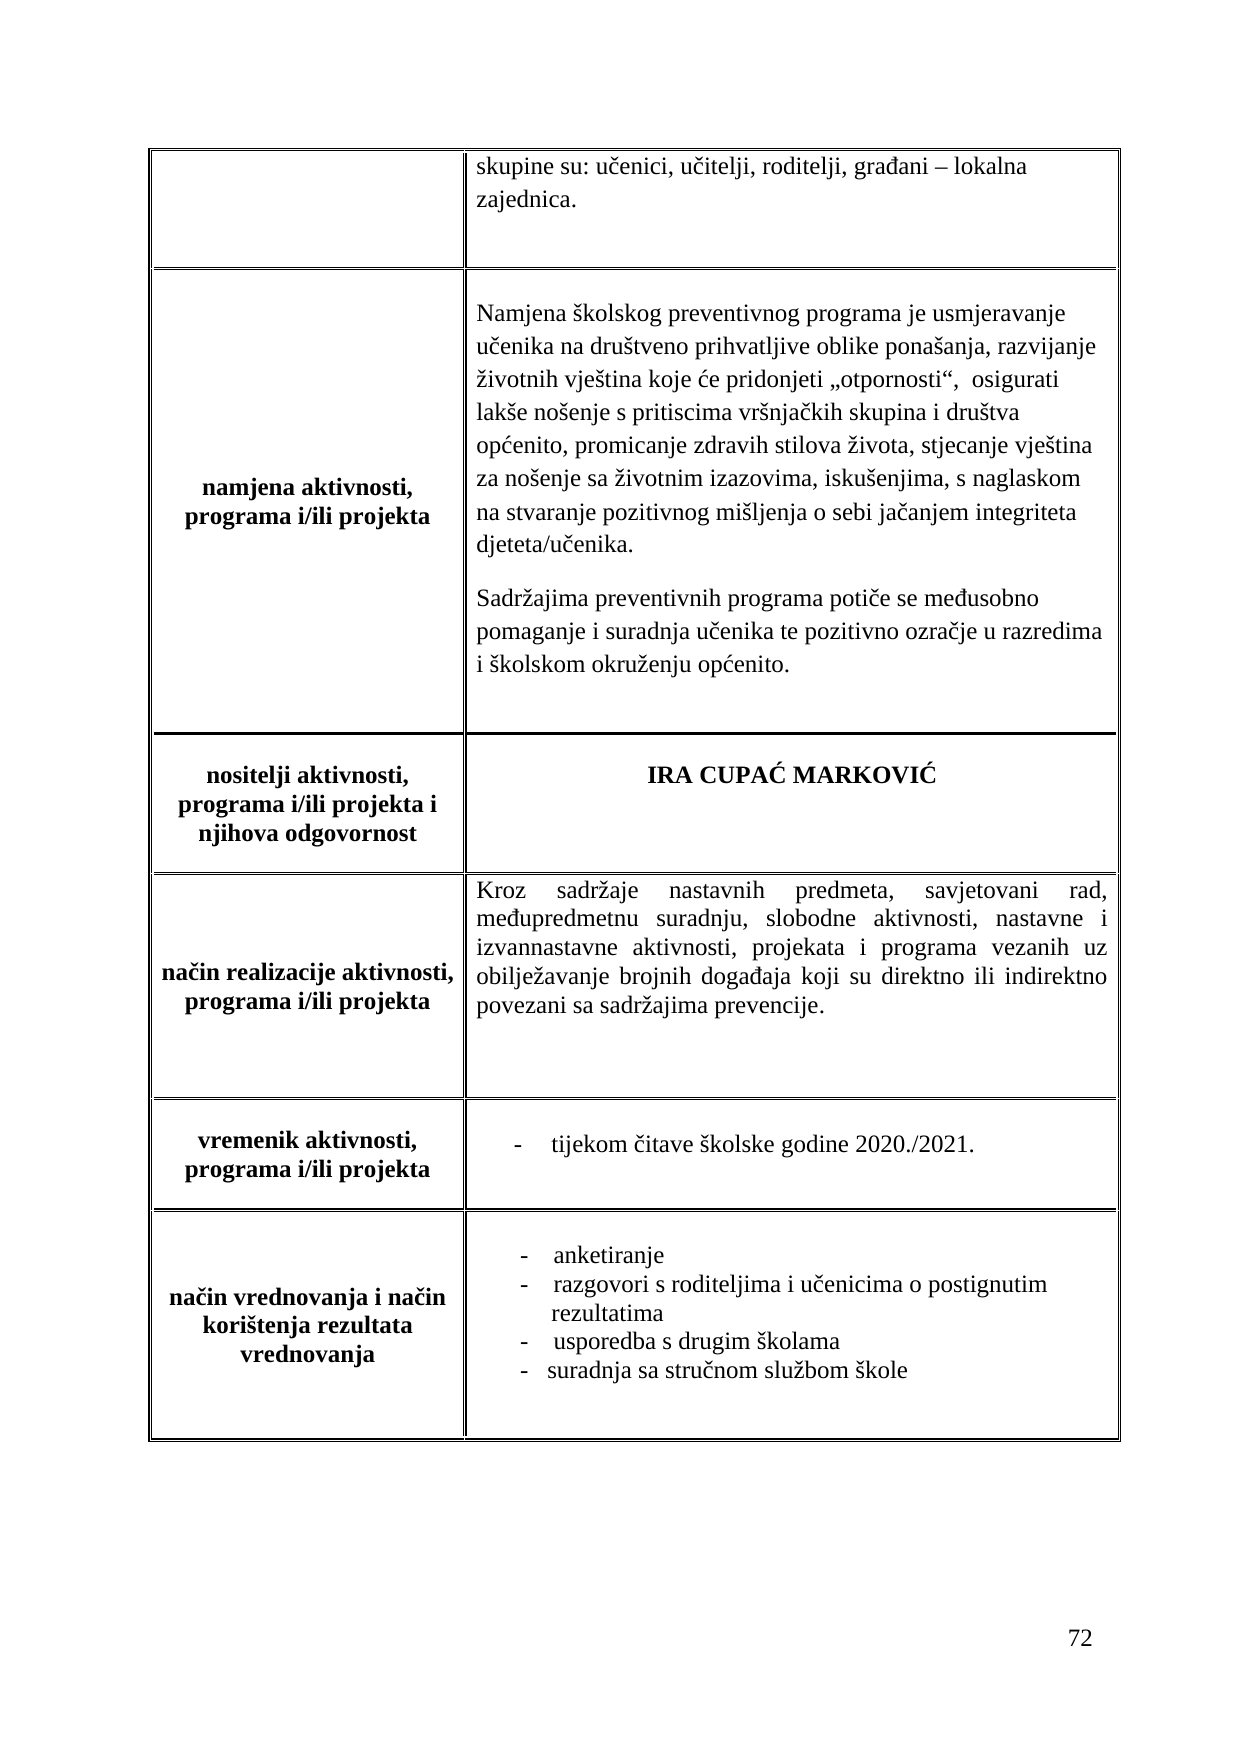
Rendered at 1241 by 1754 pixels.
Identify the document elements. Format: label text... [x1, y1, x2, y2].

table_cell način vrednovanja i način korištenja rezultata vrednovanja [152, 1208, 465, 1438]
table_cell nositelji aktivnosti, programa i/ili projekta i njihova odgovornost [152, 732, 463, 871]
table_cell namjena aktivnosti, programa i/ili projekta [152, 266, 463, 732]
table_cell vremenik aktivnosti, programa i/ili projekta [150, 1097, 465, 1208]
table_cell Kroz sadržaje nastavnih predmeta, savjetovani rad, međupredmetnu suradnju, slobodne aktivnosti, nastavne i izvannastavne aktivnosti, projekata i programa vezanih uz obilježavanje brojnih događaja koji su direktno ili indirektno povezani sa sadržajima prevencije. [467, 871, 1118, 1097]
table_cell Namjena školskog preventivnog programa je usmjeravanje učenika na društveno prihvatljive oblike ponašanja, razvijanje životnih vještina koje će pridonjeti „otpornosti“, osigurati lakše nošenje s pritiscima vršnjačkih skupina i društva općenito, promicanje zdravih stilova života, stjecanje vještina za nošenje sa životnim izazovima, iskušenjima, s naglaskom na stvaranje pozitivnog mišljenja o sebi jačanjem integriteta djeteta/učenika. Sadržajima preventivnih programa potiče se međusobno pomaganje i suradnja učenika te pozitivno ozračje u razredima i školskom okruženju općenito. [467, 266, 1118, 732]
table_cell IRA CUPAĆ MARKOVIĆ [467, 732, 1118, 871]
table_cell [465, 151, 1118, 266]
table_cell način realizacije aktivnosti, programa i/ili projekta [152, 871, 463, 1097]
table_cell tijekom čitave školske godine 2020./2021. [465, 1097, 1119, 1208]
table_cell - anketiranje - razgovori s roditeljima i učenicima o postignutim rezultatima - usporedba s drugim školama - suradnja sa stručnom službom škole [465, 1208, 1118, 1438]
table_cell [150, 149, 465, 266]
